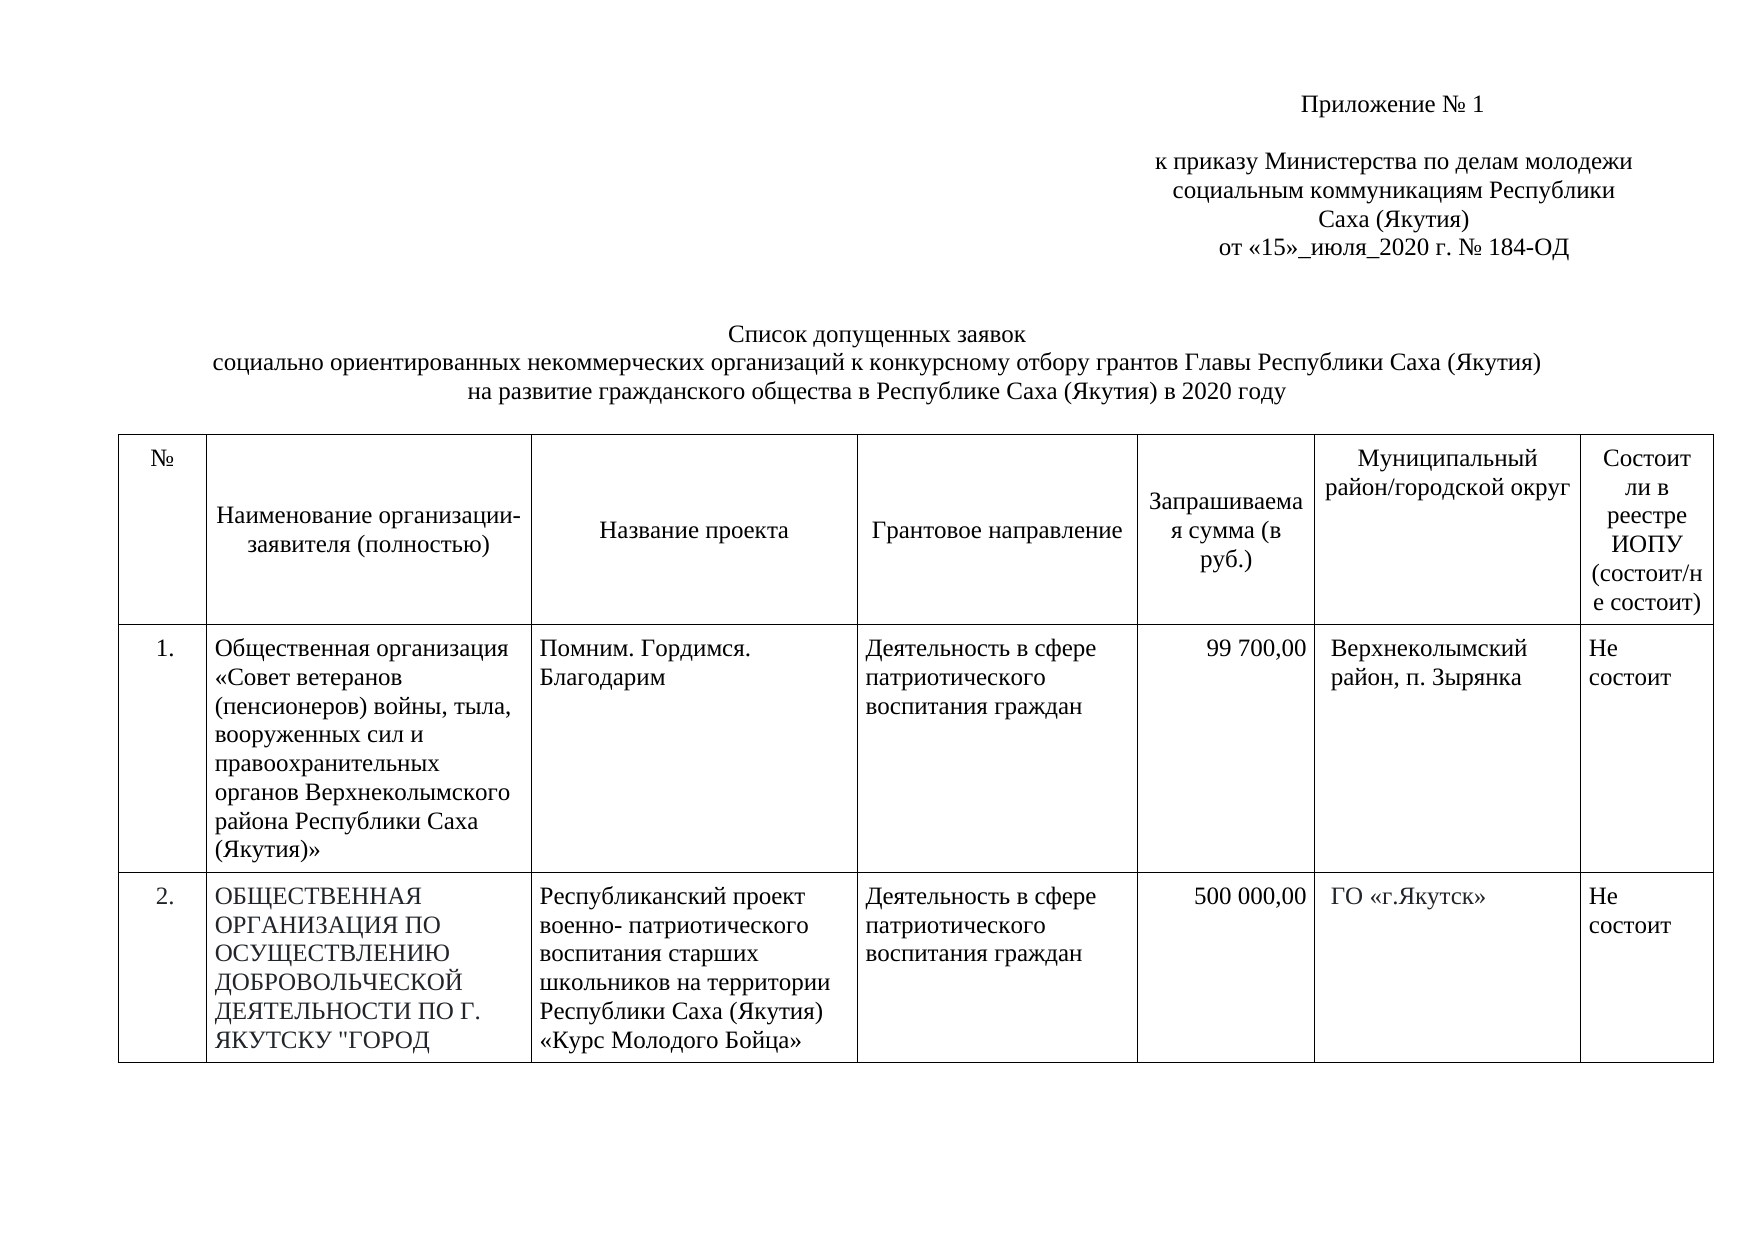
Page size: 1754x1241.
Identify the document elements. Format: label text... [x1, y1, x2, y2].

table_cell Не состоит [1581, 873, 1713, 1062]
table_cell [119, 625, 206, 872]
table_cell [119, 873, 206, 1062]
table_header Муниципальный район/городской округ [1315, 435, 1580, 624]
table_cell 500 000,00 [1138, 873, 1314, 1062]
table_cell 99 700,00 [1138, 625, 1314, 872]
table_header Запрашиваемая сумма (в руб.) [1138, 435, 1314, 624]
text Список допущенных заявок [118, 319, 1636, 347]
text Приложение № 1 [118, 89, 1636, 117]
table_cell Помним. Гордимся. Благодарим [532, 625, 857, 872]
table_cell Не состоит [1581, 625, 1713, 872]
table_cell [532, 873, 857, 1062]
table_header Состоит ли в реестре ИОПУ (состоит/не состоит) [1581, 435, 1713, 624]
table_cell ГО «г.Якутск» [1315, 873, 1580, 1062]
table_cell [858, 873, 1137, 1062]
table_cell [207, 873, 531, 1062]
table_cell Общественная организация «Совет ветеранов (пенсионеров) войны, тыла, вооруженных сил и правоохранительных органов Верхнеколымского района Республики Саха (Якутия)» [207, 625, 531, 872]
table_header Наименование организации-заявителя (полностью) [207, 435, 531, 624]
table_header № [119, 435, 206, 624]
table_header Грантовое направление [858, 435, 1137, 624]
text от «15»_июля_2020 г. № 184-ОД [1152, 232, 1636, 261]
table_cell Деятельность в сфере патриотического воспитания граждан [858, 625, 1137, 872]
text к приказу Министерства по делам молодежи [1152, 146, 1636, 175]
text на развитие гражданского общества в Республике Саха (Якутия) в 2020 году [118, 376, 1636, 405]
table_header Название проекта [532, 435, 857, 624]
text социальным коммуникациям Республики Саха (Якутия) [1152, 175, 1636, 232]
text социально ориентированных некоммерческих организаций к конкурсному отбору грантов Главы Республики Саха (Якутия) [118, 347, 1636, 376]
table_cell Верхнеколымский район, п. Зырянка [1315, 625, 1580, 872]
